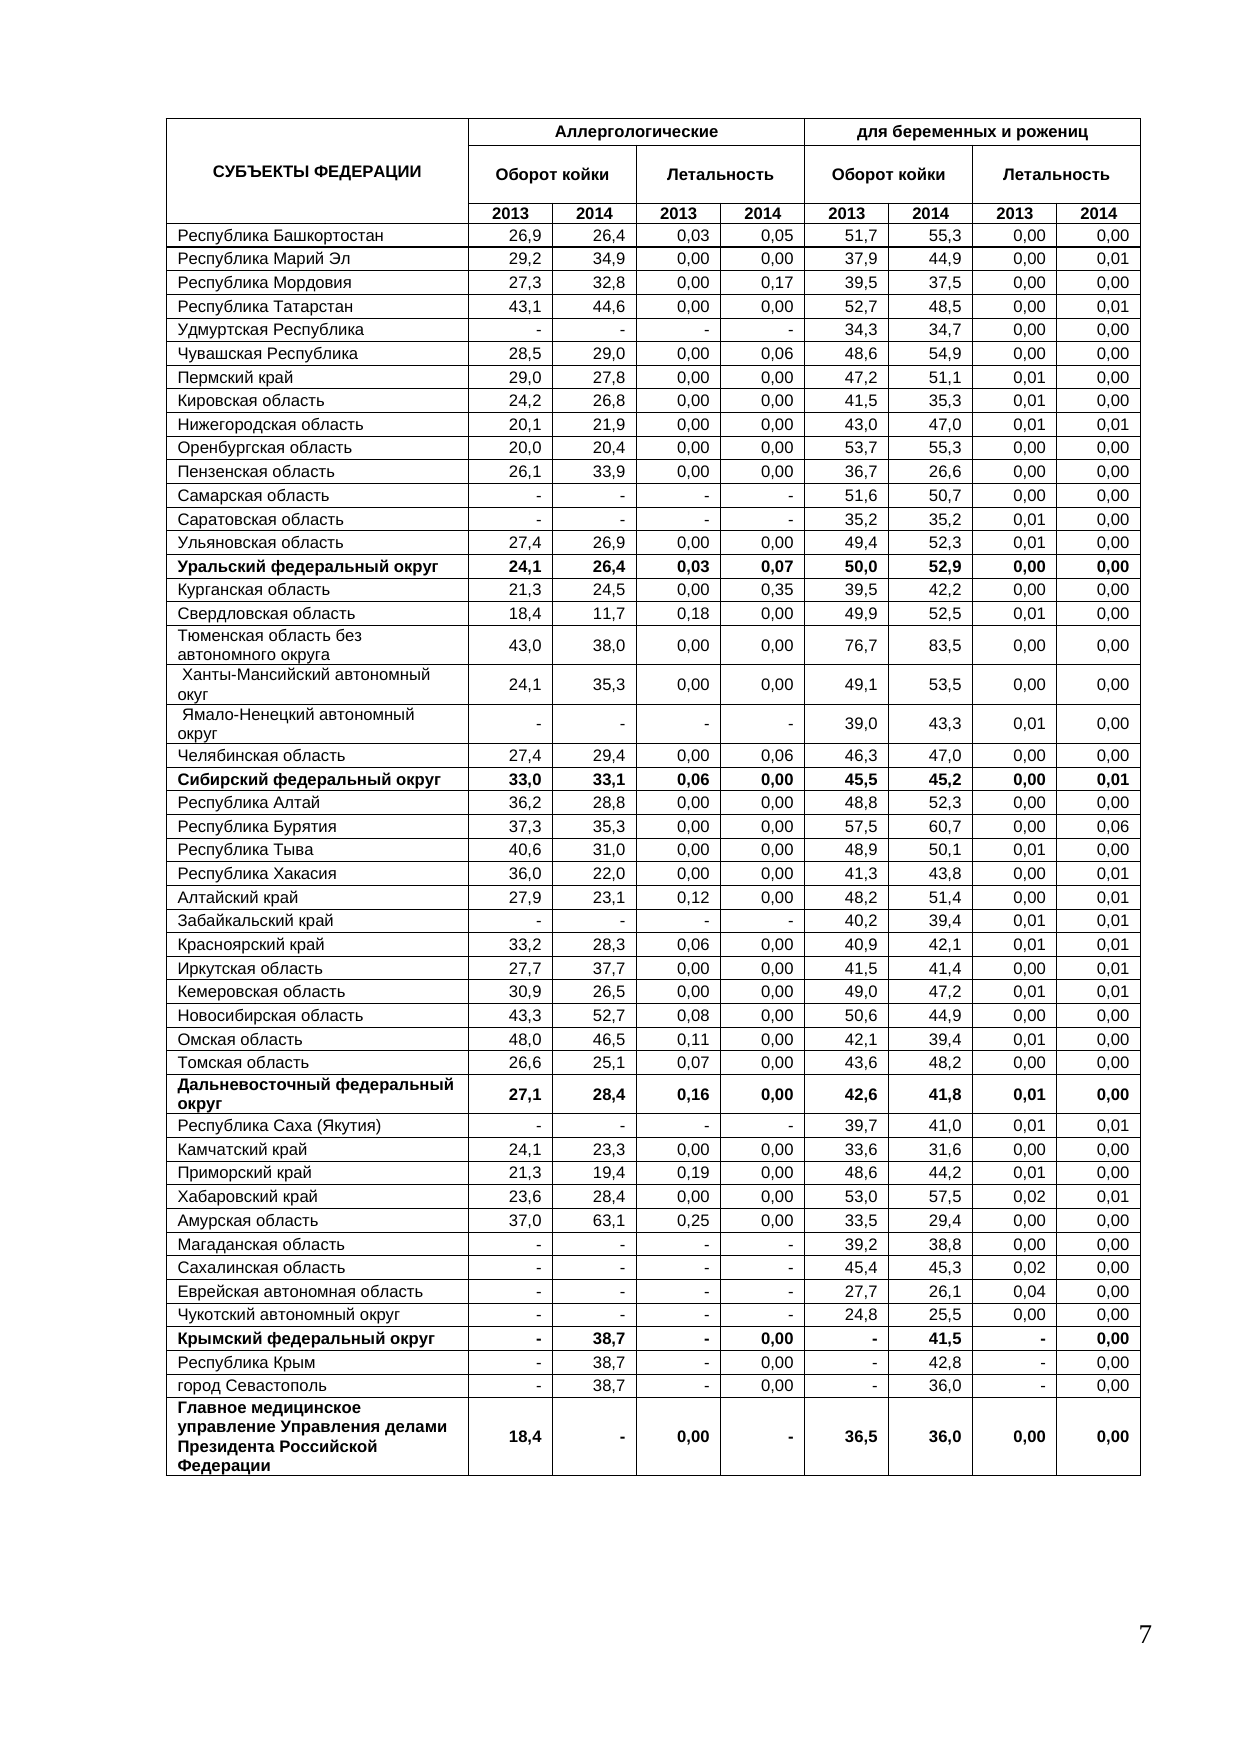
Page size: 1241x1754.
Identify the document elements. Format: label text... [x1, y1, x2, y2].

table_cell 0,00 [637, 413, 720, 436]
table_cell Республика Татарстан [167, 295, 468, 317]
table_cell 0,17 [721, 271, 804, 294]
table_cell - [637, 1233, 720, 1255]
table_cell 0,01 [1057, 1114, 1140, 1137]
table_cell 39,4 [889, 1028, 972, 1050]
table_cell 30,9 [469, 980, 552, 1003]
table_cell 0,01 [973, 1075, 1056, 1113]
table_cell 0,00 [1057, 602, 1140, 625]
table_cell 76,7 [805, 626, 888, 664]
table_cell 38,7 [553, 1375, 636, 1397]
table_cell 2014 [889, 204, 972, 223]
table_cell 0,00 [721, 248, 804, 270]
table_cell 36,0 [889, 1375, 972, 1397]
table_cell Главное медицинское управление Управления делами Президента Российской Федерации [167, 1398, 468, 1475]
table_cell - [721, 705, 804, 743]
table_cell 20,0 [469, 437, 552, 459]
table_cell - [553, 508, 636, 530]
table_cell Приморский край [167, 1162, 468, 1184]
table_cell 55,3 [889, 224, 972, 246]
table_cell 0,11 [637, 1028, 720, 1050]
table_cell - [721, 319, 804, 341]
table_cell 37,0 [469, 1209, 552, 1232]
table_cell 41,8 [889, 1075, 972, 1113]
table_cell Магаданская область [167, 1233, 468, 1255]
table_cell 0,00 [973, 768, 1056, 790]
table_cell 36,7 [805, 460, 888, 483]
table_cell 37,5 [889, 271, 972, 294]
table_cell 0,00 [1057, 1398, 1140, 1475]
table_cell 0,00 [973, 484, 1056, 507]
table_cell 52,3 [889, 531, 972, 554]
table_cell 40,2 [805, 910, 888, 932]
table_cell 0,00 [973, 791, 1056, 814]
table_cell Республика Хакасия [167, 862, 468, 885]
table_cell 26,9 [469, 224, 552, 246]
table_cell 0,03 [637, 224, 720, 246]
table_cell 41,5 [805, 389, 888, 412]
table_cell - [469, 910, 552, 932]
table_cell - [637, 484, 720, 507]
table_cell 49,9 [805, 602, 888, 625]
table_cell 26,5 [553, 980, 636, 1003]
table_cell 0,01 [973, 839, 1056, 861]
table_cell 34,3 [805, 319, 888, 341]
table_cell 0,00 [721, 933, 804, 956]
table_cell 28,4 [553, 1075, 636, 1113]
table_cell - [637, 910, 720, 932]
table_cell 0,00 [721, 413, 804, 436]
table_cell 0,06 [721, 744, 804, 767]
table_cell 0,00 [637, 665, 720, 703]
table_cell 0,06 [721, 342, 804, 365]
table_cell 31,0 [553, 839, 636, 861]
table_cell 44,9 [889, 1004, 972, 1027]
table_cell - [553, 484, 636, 507]
table_cell 0,00 [721, 1028, 804, 1050]
table_cell 23,6 [469, 1185, 552, 1208]
table_cell 51,4 [889, 886, 972, 908]
table_cell 27,1 [469, 1075, 552, 1113]
table_cell 18,4 [469, 602, 552, 625]
table_cell 38,7 [553, 1327, 636, 1350]
table_cell Саратовская область [167, 508, 468, 530]
table_cell 45,3 [889, 1256, 972, 1279]
table_cell 0,00 [973, 1304, 1056, 1326]
table_cell 50,6 [805, 1004, 888, 1027]
table_cell 0,01 [1057, 980, 1140, 1003]
table_cell 0,00 [1057, 437, 1140, 459]
table_cell 50,1 [889, 839, 972, 861]
table_cell 0,00 [1057, 319, 1140, 341]
table_cell 0,00 [637, 437, 720, 459]
table_cell 38,7 [553, 1351, 636, 1373]
table_cell 48,2 [805, 886, 888, 908]
table_cell Оборот койки [805, 146, 972, 203]
table_cell 0,00 [637, 579, 720, 601]
table_cell 0,01 [1057, 886, 1140, 908]
table_cell 42,1 [805, 1028, 888, 1050]
table_cell 51,6 [805, 484, 888, 507]
table_cell 0,00 [973, 665, 1056, 703]
table_cell 0,00 [721, 665, 804, 703]
table_cell 48,0 [469, 1028, 552, 1050]
table_cell 0,01 [1057, 957, 1140, 979]
table_cell 0,02 [973, 1256, 1056, 1279]
table_cell 0,00 [721, 1209, 804, 1232]
table_cell 24,1 [469, 555, 552, 577]
table_cell - [637, 1351, 720, 1373]
table_cell Республика Крым [167, 1351, 468, 1373]
table_cell 27,7 [805, 1280, 888, 1302]
table_cell 25,5 [889, 1304, 972, 1326]
table_cell Республика Марий Эл [167, 248, 468, 270]
table_cell 36,2 [469, 791, 552, 814]
table_cell - [637, 1114, 720, 1137]
table_cell 0,01 [973, 1028, 1056, 1050]
table_cell 39,4 [889, 910, 972, 932]
table_cell 0,00 [721, 1138, 804, 1161]
table_cell - [553, 1256, 636, 1279]
table_cell 39,5 [805, 579, 888, 601]
table_cell 0,00 [721, 862, 804, 885]
table_cell 43,0 [469, 626, 552, 664]
table_cell - [805, 1327, 888, 1350]
table_cell 20,4 [553, 437, 636, 459]
table_cell 0,05 [721, 224, 804, 246]
table_cell 48,6 [805, 1162, 888, 1184]
table_cell - [469, 1327, 552, 1350]
table_cell - [469, 484, 552, 507]
table_cell - [469, 1351, 552, 1373]
table_cell Томская область [167, 1051, 468, 1074]
table_cell 26,6 [889, 460, 972, 483]
table_cell 27,8 [553, 366, 636, 388]
table_cell 41,0 [889, 1114, 972, 1137]
table_cell Нижегородская область [167, 413, 468, 436]
table_cell 33,2 [469, 933, 552, 956]
table_cell 0,01 [973, 705, 1056, 743]
table_cell 0,00 [721, 602, 804, 625]
table_cell 28,5 [469, 342, 552, 365]
table_cell Свердловская область [167, 602, 468, 625]
table_cell 0,00 [1057, 579, 1140, 601]
table_cell 47,2 [805, 366, 888, 388]
table_cell - [721, 1280, 804, 1302]
table_cell Пермский край [167, 366, 468, 388]
table_cell 0,12 [637, 886, 720, 908]
table_cell 43,3 [889, 705, 972, 743]
table_cell 0,00 [973, 271, 1056, 294]
table_cell Тюменская область без автономного округа [167, 626, 468, 664]
table_cell 52,3 [889, 791, 972, 814]
table_cell 21,3 [469, 579, 552, 601]
table_cell 26,4 [553, 224, 636, 246]
table_cell - [553, 1114, 636, 1137]
table_cell 33,6 [805, 1138, 888, 1161]
table_cell Крымский федеральный округ [167, 1327, 468, 1350]
table_cell - [553, 910, 636, 932]
table_cell 24,2 [469, 389, 552, 412]
table_cell Омская область [167, 1028, 468, 1050]
table_cell 41,5 [805, 957, 888, 979]
table_cell - [553, 1304, 636, 1326]
table_cell 0,00 [637, 460, 720, 483]
table_cell Красноярский край [167, 933, 468, 956]
table_cell 0,01 [1057, 933, 1140, 956]
table_cell - [721, 1233, 804, 1255]
table_cell 29,0 [553, 342, 636, 365]
table_cell 46,3 [805, 744, 888, 767]
table_cell Республика Мордовия [167, 271, 468, 294]
table_cell 24,8 [805, 1304, 888, 1326]
table_cell - [553, 705, 636, 743]
table_cell 0,00 [721, 886, 804, 908]
table_cell - [469, 1256, 552, 1279]
table_cell 0,25 [637, 1209, 720, 1232]
table_cell 0,00 [1057, 555, 1140, 577]
table_cell 0,00 [973, 1004, 1056, 1027]
table_cell 0,00 [1057, 1209, 1140, 1232]
table_cell 0,01 [1057, 295, 1140, 317]
table_cell 0,00 [1057, 839, 1140, 861]
table_cell Амурская область [167, 1209, 468, 1232]
table_cell 0,00 [721, 437, 804, 459]
table_cell 35,2 [889, 508, 972, 530]
table_cell 0,00 [637, 1138, 720, 1161]
table_cell 26,1 [469, 460, 552, 483]
table_cell 0,00 [973, 460, 1056, 483]
table_cell - [721, 508, 804, 530]
table_cell 0,00 [973, 1209, 1056, 1232]
table_cell 0,00 [721, 1185, 804, 1208]
table_cell 45,2 [889, 768, 972, 790]
table_cell 0,00 [721, 839, 804, 861]
table_cell - [469, 705, 552, 743]
table_cell 21,3 [469, 1162, 552, 1184]
table_cell Республика Бурятия [167, 815, 468, 837]
table_cell 0,00 [973, 437, 1056, 459]
table_cell 0,00 [721, 626, 804, 664]
table_cell 0,00 [1057, 705, 1140, 743]
table_cell 26,9 [553, 531, 636, 554]
table_cell 0,00 [973, 248, 1056, 270]
table_cell 0,00 [1057, 1075, 1140, 1113]
table_cell 39,5 [805, 271, 888, 294]
table_cell 0,07 [637, 1051, 720, 1074]
table_cell - [469, 1304, 552, 1326]
table_cell 60,7 [889, 815, 972, 837]
table_cell 0,00 [1057, 1280, 1140, 1302]
table_cell 37,3 [469, 815, 552, 837]
table_cell 0,00 [637, 862, 720, 885]
table_cell 0,00 [637, 1185, 720, 1208]
table_cell 0,00 [1057, 1375, 1140, 1397]
table_cell 0,00 [637, 271, 720, 294]
table_cell 24,1 [469, 665, 552, 703]
table_cell 42,2 [889, 579, 972, 601]
table_cell Республика Саха (Якутия) [167, 1114, 468, 1137]
table_cell 0,01 [1057, 413, 1140, 436]
table_cell 47,0 [889, 744, 972, 767]
table_cell 0,01 [1057, 248, 1140, 270]
table_cell 28,3 [553, 933, 636, 956]
table_cell 0,00 [1057, 1233, 1140, 1255]
table_cell 57,5 [805, 815, 888, 837]
table_cell 49,1 [805, 665, 888, 703]
table_cell 27,3 [469, 271, 552, 294]
table_cell 0,00 [637, 980, 720, 1003]
table_header СУБЪЕКТЫ ФЕДЕРАЦИИ [167, 119, 468, 223]
table_cell - [469, 319, 552, 341]
table_cell 0,00 [1057, 389, 1140, 412]
table_cell 50,7 [889, 484, 972, 507]
table_cell 0,00 [1057, 366, 1140, 388]
table_cell 51,1 [889, 366, 972, 388]
table_cell Летальность [637, 146, 804, 203]
table_cell Республика Алтай [167, 791, 468, 814]
table_cell 33,9 [553, 460, 636, 483]
table_cell 38,0 [553, 626, 636, 664]
table_cell 26,6 [469, 1051, 552, 1074]
table_cell 0,01 [973, 508, 1056, 530]
table_cell Пензенская область [167, 460, 468, 483]
table_cell Алтайский край [167, 886, 468, 908]
table_cell - [469, 508, 552, 530]
table_cell - [637, 705, 720, 743]
table_cell 0,00 [1057, 1138, 1140, 1161]
table_cell - [637, 1280, 720, 1302]
table_cell 29,4 [553, 744, 636, 767]
table_cell - [973, 1351, 1056, 1373]
table_cell Оборот койки [469, 146, 636, 203]
table_cell 0,00 [973, 886, 1056, 908]
table_cell 0,00 [973, 319, 1056, 341]
table_cell 52,5 [889, 602, 972, 625]
table_cell 0,01 [973, 1114, 1056, 1137]
table_cell 0,00 [721, 1375, 804, 1397]
table_cell 2014 [721, 204, 804, 223]
table_cell - [973, 1375, 1056, 1397]
table_cell 49,0 [805, 980, 888, 1003]
table_cell 0,00 [973, 1233, 1056, 1255]
table_cell 0,00 [973, 862, 1056, 885]
table_cell 2014 [553, 204, 636, 223]
table_cell Оренбургская область [167, 437, 468, 459]
table_cell 55,3 [889, 437, 972, 459]
table_cell 48,8 [805, 791, 888, 814]
table_cell Республика Тыва [167, 839, 468, 861]
table_cell 0,00 [973, 224, 1056, 246]
table_cell 29,0 [469, 366, 552, 388]
table_cell Самарская область [167, 484, 468, 507]
table_cell 0,00 [1057, 531, 1140, 554]
table_cell 0,00 [973, 1051, 1056, 1074]
table_header для беременных и рожениц [805, 119, 1140, 144]
table_cell 52,9 [889, 555, 972, 577]
table_cell Ямало-Ненецкий автономный округ [167, 705, 468, 743]
table_cell 0,00 [637, 389, 720, 412]
table_cell 0,00 [1057, 1051, 1140, 1074]
table_cell 53,7 [805, 437, 888, 459]
table_cell 0,00 [1057, 508, 1140, 530]
table_cell 40,6 [469, 839, 552, 861]
table_cell - [469, 1375, 552, 1397]
table_cell 50,0 [805, 555, 888, 577]
table_cell Кировская область [167, 389, 468, 412]
table_cell 11,7 [553, 602, 636, 625]
table_cell 21,9 [553, 413, 636, 436]
table_cell - [637, 508, 720, 530]
table_cell 0,00 [721, 768, 804, 790]
table_cell 2013 [469, 204, 552, 223]
table_cell 44,9 [889, 248, 972, 270]
table_cell 22,0 [553, 862, 636, 885]
table_cell 0,00 [1057, 460, 1140, 483]
table_cell 0,01 [973, 933, 1056, 956]
table_cell 83,5 [889, 626, 972, 664]
table_cell - [553, 1398, 636, 1475]
table_cell - [637, 1327, 720, 1350]
table_cell 0,04 [973, 1280, 1056, 1302]
table_cell 36,0 [889, 1398, 972, 1475]
table_cell 26,4 [553, 555, 636, 577]
table_cell 0,01 [1057, 910, 1140, 932]
table_cell 45,5 [805, 768, 888, 790]
table_cell 0,00 [637, 839, 720, 861]
table_cell 2013 [805, 204, 888, 223]
table_cell 37,7 [553, 957, 636, 979]
table_cell 43,0 [805, 413, 888, 436]
table_cell 48,9 [805, 839, 888, 861]
table_cell - [721, 1304, 804, 1326]
table_cell 48,2 [889, 1051, 972, 1074]
table_cell 0,00 [973, 957, 1056, 979]
table_cell 0,00 [721, 1351, 804, 1373]
table_cell 0,06 [637, 933, 720, 956]
table_cell Камчатский край [167, 1138, 468, 1161]
table_cell Чукотский автономный округ [167, 1304, 468, 1326]
table_cell 23,1 [553, 886, 636, 908]
table_cell 19,4 [553, 1162, 636, 1184]
table_cell 31,6 [889, 1138, 972, 1161]
table_cell 0,00 [637, 957, 720, 979]
table_cell Республика Башкортостан [167, 224, 468, 246]
table_cell 39,7 [805, 1114, 888, 1137]
table_cell - [637, 1256, 720, 1279]
table_cell Чувашская Республика [167, 342, 468, 365]
table_cell 0,00 [1057, 484, 1140, 507]
table_cell Уральский федеральный округ [167, 555, 468, 577]
table_cell 38,8 [889, 1233, 972, 1255]
table_cell 0,01 [973, 910, 1056, 932]
table_cell 54,9 [889, 342, 972, 365]
table_cell 63,1 [553, 1209, 636, 1232]
table_cell 23,3 [553, 1138, 636, 1161]
table_cell Еврейская автономная область [167, 1280, 468, 1302]
table_cell 0,00 [973, 579, 1056, 601]
table_cell 53,5 [889, 665, 972, 703]
table_cell 33,5 [805, 1209, 888, 1232]
table_cell - [637, 1304, 720, 1326]
table_cell 0,00 [637, 626, 720, 664]
table_cell 27,4 [469, 531, 552, 554]
table_cell 0,00 [721, 1051, 804, 1074]
table_cell 0,00 [721, 957, 804, 979]
table_cell Удмуртская Республика [167, 319, 468, 341]
table_cell 37,9 [805, 248, 888, 270]
table_cell 33,1 [553, 768, 636, 790]
table_cell Новосибирская область [167, 1004, 468, 1027]
table_cell 0,01 [1057, 862, 1140, 885]
table_cell 0,00 [1057, 1304, 1140, 1326]
table_cell 47,2 [889, 980, 972, 1003]
table_cell 35,3 [889, 389, 972, 412]
table_cell 0,19 [637, 1162, 720, 1184]
table_cell 0,00 [637, 531, 720, 554]
table_cell город Севастополь [167, 1375, 468, 1397]
table_cell Курганская область [167, 579, 468, 601]
table_cell 0,00 [637, 248, 720, 270]
table_cell 41,3 [805, 862, 888, 885]
table_cell Летальность [973, 146, 1140, 203]
table_cell 0,00 [637, 744, 720, 767]
table_cell 0,16 [637, 1075, 720, 1113]
table_cell Сибирский федеральный округ [167, 768, 468, 790]
table_cell 43,1 [469, 295, 552, 317]
table_cell 0,01 [973, 389, 1056, 412]
table_cell 43,3 [469, 1004, 552, 1027]
table_cell 0,00 [721, 791, 804, 814]
table_cell 0,06 [1057, 815, 1140, 837]
table_cell 0,00 [721, 295, 804, 317]
table_cell 0,00 [1057, 271, 1140, 294]
table_cell 0,00 [721, 815, 804, 837]
table_cell - [469, 1114, 552, 1137]
table_cell 26,1 [889, 1280, 972, 1302]
table_cell - [721, 484, 804, 507]
table_cell Ульяновская область [167, 531, 468, 554]
table_cell 0,00 [973, 815, 1056, 837]
table_cell 0,00 [721, 1004, 804, 1027]
table_cell 0,00 [721, 389, 804, 412]
table_cell - [553, 319, 636, 341]
table_cell 0,35 [721, 579, 804, 601]
table_cell 29,4 [889, 1209, 972, 1232]
table_cell 28,8 [553, 791, 636, 814]
table_cell 0,00 [721, 1327, 804, 1350]
table_cell 48,6 [805, 342, 888, 365]
table_cell - [721, 910, 804, 932]
table_cell - [721, 1114, 804, 1137]
table_cell 0,00 [1057, 1028, 1140, 1050]
table_cell - [553, 1233, 636, 1255]
table_cell 0,00 [721, 366, 804, 388]
table_cell 0,01 [1057, 768, 1140, 790]
table_cell 0,00 [1057, 1256, 1140, 1279]
table_cell 34,7 [889, 319, 972, 341]
table_cell 0,01 [1057, 1185, 1140, 1208]
table_cell - [469, 1280, 552, 1302]
table_cell 0,01 [973, 531, 1056, 554]
table_cell 35,3 [553, 665, 636, 703]
table_cell 39,0 [805, 705, 888, 743]
table_cell 0,00 [637, 1398, 720, 1475]
table_cell 0,00 [973, 342, 1056, 365]
table_cell Дальневосточный федеральный округ [167, 1075, 468, 1113]
table_cell 29,2 [469, 248, 552, 270]
table_cell 0,00 [1057, 744, 1140, 767]
table_cell 44,2 [889, 1162, 972, 1184]
table_cell 0,06 [637, 768, 720, 790]
table_cell 40,9 [805, 933, 888, 956]
table_cell 32,8 [553, 271, 636, 294]
table_cell - [721, 1398, 804, 1475]
table_cell Ханты-Мансийский автономный окуг [167, 665, 468, 703]
table_cell 0,00 [1057, 1004, 1140, 1027]
table_cell 27,7 [469, 957, 552, 979]
table_cell 0,00 [973, 744, 1056, 767]
table_cell 0,00 [721, 460, 804, 483]
table_cell 0,00 [637, 815, 720, 837]
table_cell 2013 [973, 204, 1056, 223]
table_cell 0,02 [973, 1185, 1056, 1208]
table_cell Хабаровский край [167, 1185, 468, 1208]
table_cell 0,00 [1057, 791, 1140, 814]
table_cell 0,00 [973, 295, 1056, 317]
table_cell 0,00 [1057, 1162, 1140, 1184]
table_cell Иркутская область [167, 957, 468, 979]
table_cell 0,00 [637, 342, 720, 365]
table_cell 52,7 [553, 1004, 636, 1027]
table_cell 0,00 [973, 555, 1056, 577]
table_cell 48,5 [889, 295, 972, 317]
table_cell 0,00 [1057, 626, 1140, 664]
table_cell 43,6 [805, 1051, 888, 1074]
table_cell - [805, 1351, 888, 1373]
table_cell 0,00 [973, 1398, 1056, 1475]
table_cell 49,4 [805, 531, 888, 554]
table_cell 18,4 [469, 1398, 552, 1475]
table_cell - [721, 1256, 804, 1279]
table_cell 0,00 [721, 1162, 804, 1184]
table_cell 25,1 [553, 1051, 636, 1074]
table_cell 20,1 [469, 413, 552, 436]
table_cell 51,7 [805, 224, 888, 246]
table_cell 57,5 [889, 1185, 972, 1208]
table_cell 0,08 [637, 1004, 720, 1027]
table_cell 45,4 [805, 1256, 888, 1279]
table_cell 0,00 [1057, 1327, 1140, 1350]
table_cell - [637, 319, 720, 341]
table_cell 41,4 [889, 957, 972, 979]
table_cell 0,01 [973, 602, 1056, 625]
table_cell 52,7 [805, 295, 888, 317]
table_cell 0,18 [637, 602, 720, 625]
table_cell 0,07 [721, 555, 804, 577]
table_cell 2013 [637, 204, 720, 223]
table_cell - [469, 1233, 552, 1255]
table_cell 27,4 [469, 744, 552, 767]
table_cell - [973, 1327, 1056, 1350]
table_cell 53,0 [805, 1185, 888, 1208]
table_cell Забайкальский край [167, 910, 468, 932]
table_cell 0,00 [1057, 1351, 1140, 1373]
table_cell 0,00 [721, 531, 804, 554]
table_cell 0,00 [1057, 665, 1140, 703]
table_cell 39,2 [805, 1233, 888, 1255]
table_cell 24,1 [469, 1138, 552, 1161]
table_cell 47,0 [889, 413, 972, 436]
table_cell 0,00 [637, 366, 720, 388]
table_cell Кемеровская область [167, 980, 468, 1003]
table_header Аллергологические [469, 119, 804, 144]
table_cell 0,01 [973, 413, 1056, 436]
table_cell 0,00 [637, 791, 720, 814]
table_cell 0,00 [973, 1138, 1056, 1161]
table_cell 0,00 [1057, 342, 1140, 365]
table_cell 0,00 [721, 980, 804, 1003]
table_cell 42,8 [889, 1351, 972, 1373]
table_cell 0,00 [637, 295, 720, 317]
table_cell 35,3 [553, 815, 636, 837]
table_cell 0,01 [973, 366, 1056, 388]
table_cell 46,5 [553, 1028, 636, 1050]
table_cell 0,01 [973, 980, 1056, 1003]
table_cell 0,01 [973, 1162, 1056, 1184]
table_cell 26,8 [553, 389, 636, 412]
table_cell 0,00 [1057, 224, 1140, 246]
table_cell 27,9 [469, 886, 552, 908]
table_cell 0,00 [721, 1075, 804, 1113]
table_cell 43,8 [889, 862, 972, 885]
table_cell 42,6 [805, 1075, 888, 1113]
table_cell 28,4 [553, 1185, 636, 1208]
table_cell - [805, 1375, 888, 1397]
table_cell 0,00 [973, 626, 1056, 664]
table_cell 34,9 [553, 248, 636, 270]
table_cell 35,2 [805, 508, 888, 530]
table_cell 36,5 [805, 1398, 888, 1475]
table_cell - [637, 1375, 720, 1397]
table_cell 42,1 [889, 933, 972, 956]
table_cell 33,0 [469, 768, 552, 790]
table_cell 0,03 [637, 555, 720, 577]
table_cell 2014 [1057, 204, 1140, 223]
table_cell - [553, 1280, 636, 1302]
table_cell 36,0 [469, 862, 552, 885]
table_cell Челябинская область [167, 744, 468, 767]
table_cell 24,5 [553, 579, 636, 601]
table_cell 44,6 [553, 295, 636, 317]
table_cell Сахалинская область [167, 1256, 468, 1279]
table_cell 41,5 [889, 1327, 972, 1350]
